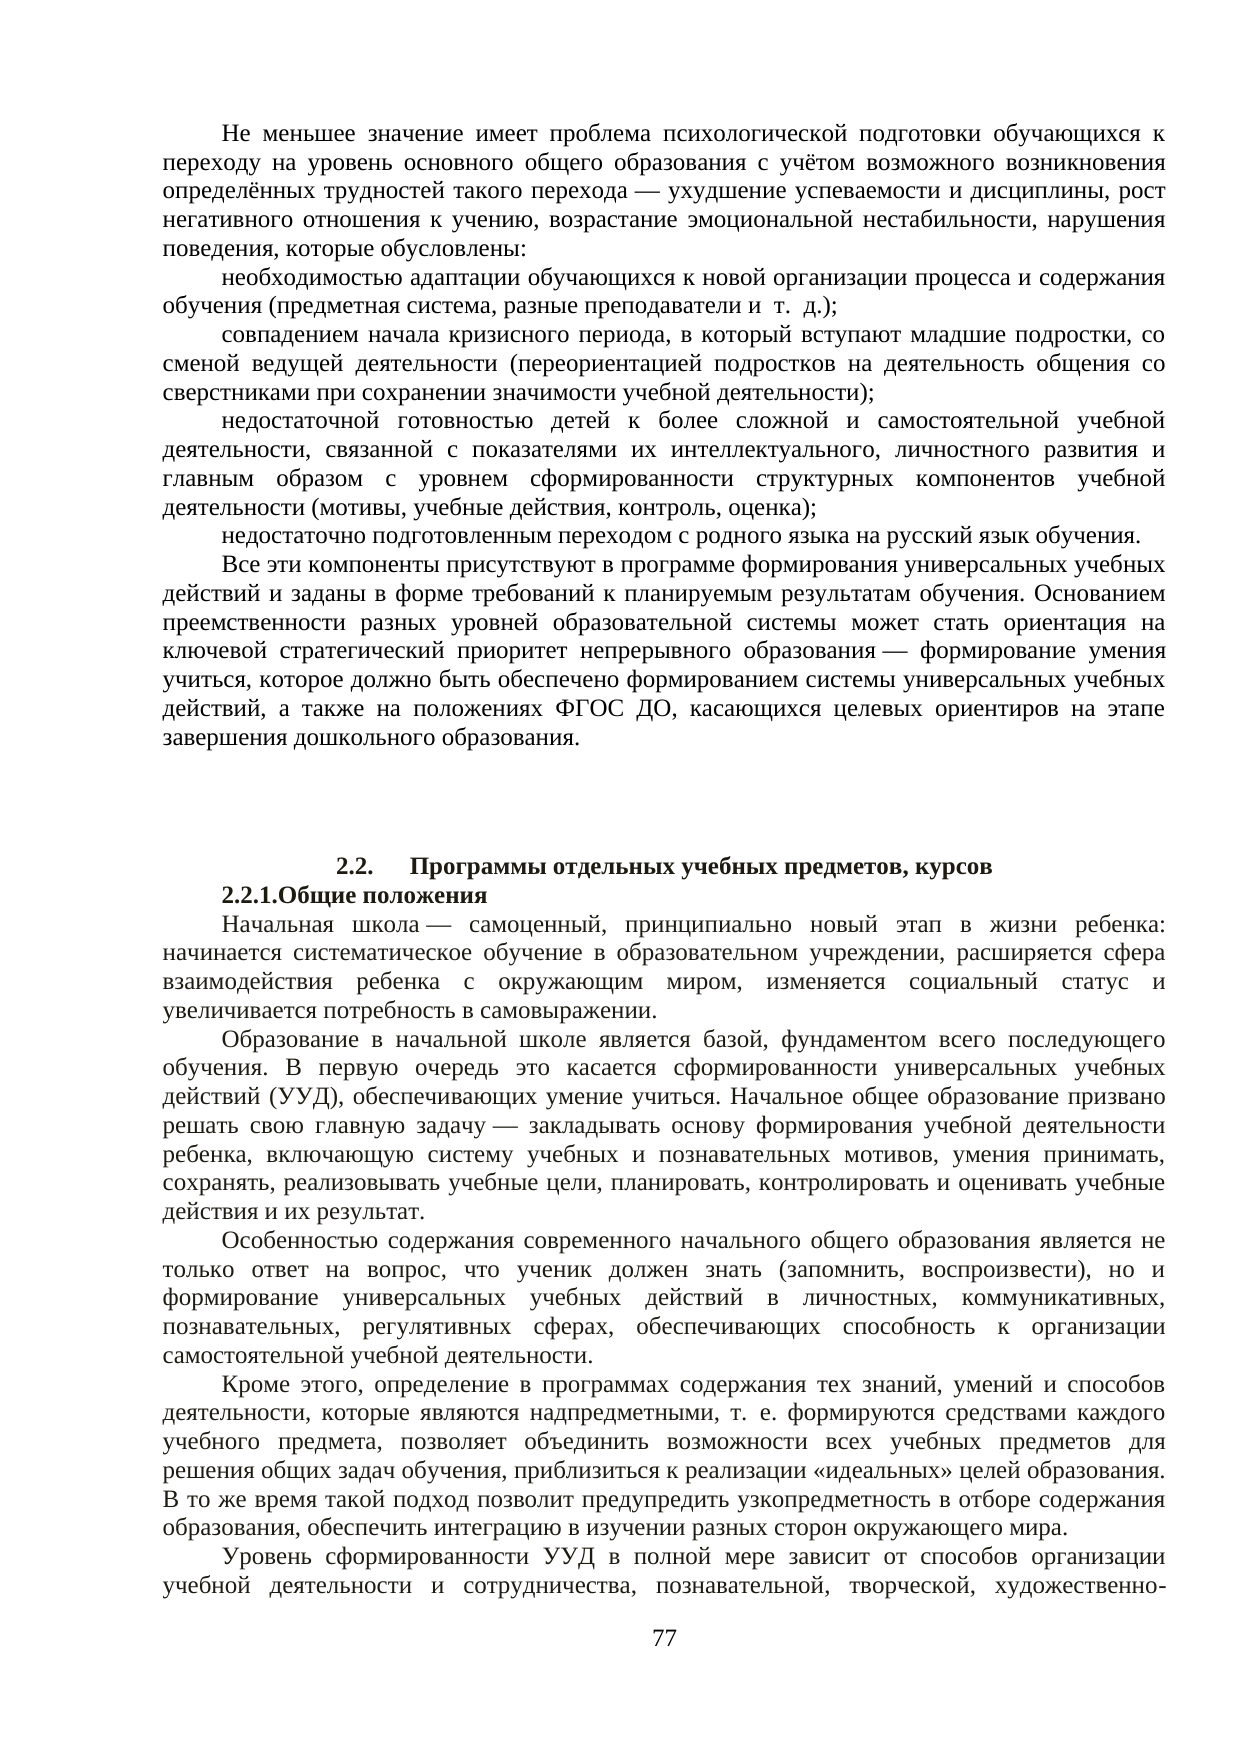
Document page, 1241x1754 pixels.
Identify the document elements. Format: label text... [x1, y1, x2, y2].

text Образование в начальной школе является базой, фундаментом всего последующего обучения. В первую очередь это касается сформированности универсальных учебных действий (УУД), обеспечивающих умение учиться. Начальное общее образование призвано решать свою главную задачу — закладывать основу формирования учебной деятельности ребенка, включающую систему учебных и познавательных мотивов, умения принимать, сохранять, реализовывать учебные цели, планировать, контролировать и оценивать учебные действия и их результат. [162, 1024, 1166, 1225]
text Кроме этого, определение в программах содержания тех знаний, умений и способов деятельности, которые являются надпредметными, т. е. формируются средствами каждого учебного предмета, позволяет объединить возможности всех учебных предметов для решения общих задач обучения, приблизиться к реализации «идеальных» целей образования. В то же время такой подход позволит предупредить узкопредметность в отборе содержания образования, обеспечить интеграцию в изучении разных сторон окружающего мира. [162, 1369, 1166, 1541]
text совпадением начала кризисного периода, в который вступают младшие подростки, со сменой ведущей деятельности (переориентацией подростков на деятельность общения со сверстниками при сохранении значимости учебной деятельности); [162, 319, 1166, 406]
list Программы отдельных учебных предметов, курсов [162, 851, 1166, 880]
text Все эти компоненты присутствуют в программе формирования универсальных учебных действий и заданы в форме требований к планируемым результатам обучения. Основанием преемственности разных уровней образовательной системы может стать ориентация на ключевой стратегический приоритет непрерывного образования — формирование умения учиться, которое должно быть обеспечено формированием системы универсальных учебных действий, а также на положениях ФГОС ДО, касающихся целевых ориентиров на этапе завершения дошкольного образования. [162, 549, 1166, 751]
text недостаточно подготовленным переходом с родного языка на русский язык обучения. [162, 521, 1166, 549]
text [162, 1541, 1166, 1599]
text Особенностью содержания современного начального общего образования является не только ответ на вопрос, что ученик должен знать (запомнить, воспроизвести), но и формирование универсальных учебных действий в личностных, коммуникативных, познавательных, регулятивных сферах, обеспечивающих способность к организации самостоятельной учебной деятельности. [162, 1225, 1166, 1369]
text Не меньшее значение имеет проблема психологической подготовки обучающихся к переходу на уровень основного общего образования с учётом возможного возникновения определённых трудностей такого перехода — ухудшение успеваемости и дисциплины, рост негативного отношения к учению, возрастание эмоциональной нестабильности, нарушения поведения, которые обусловлены: [162, 118, 1166, 262]
text 2.2.1.Общие положения [162, 880, 1166, 909]
text Начальная школа — самоценный, принципиально новый этап в жизни ребенка: начинается систематическое обучение в образовательном учреждении, расширяется сфера взаимодействия ребенка с окружающим миром, изменяется социальный статус и увеличивается потребность в самовыражении. [162, 909, 1166, 1024]
text недостаточной готовностью детей к более сложной и самостоятельной учебной деятельности, связанной с показателями их интеллектуального, личностного развития и главным образом с уровнем сформированности структурных компонентов учебной деятельности (мотивы, учебные действия, контроль, оценка); [162, 406, 1166, 521]
text необходимостью адаптации обучающихся к новой организации процесса и содержания обучения (предметная система, разные преподаватели и т. д.); [162, 262, 1166, 319]
